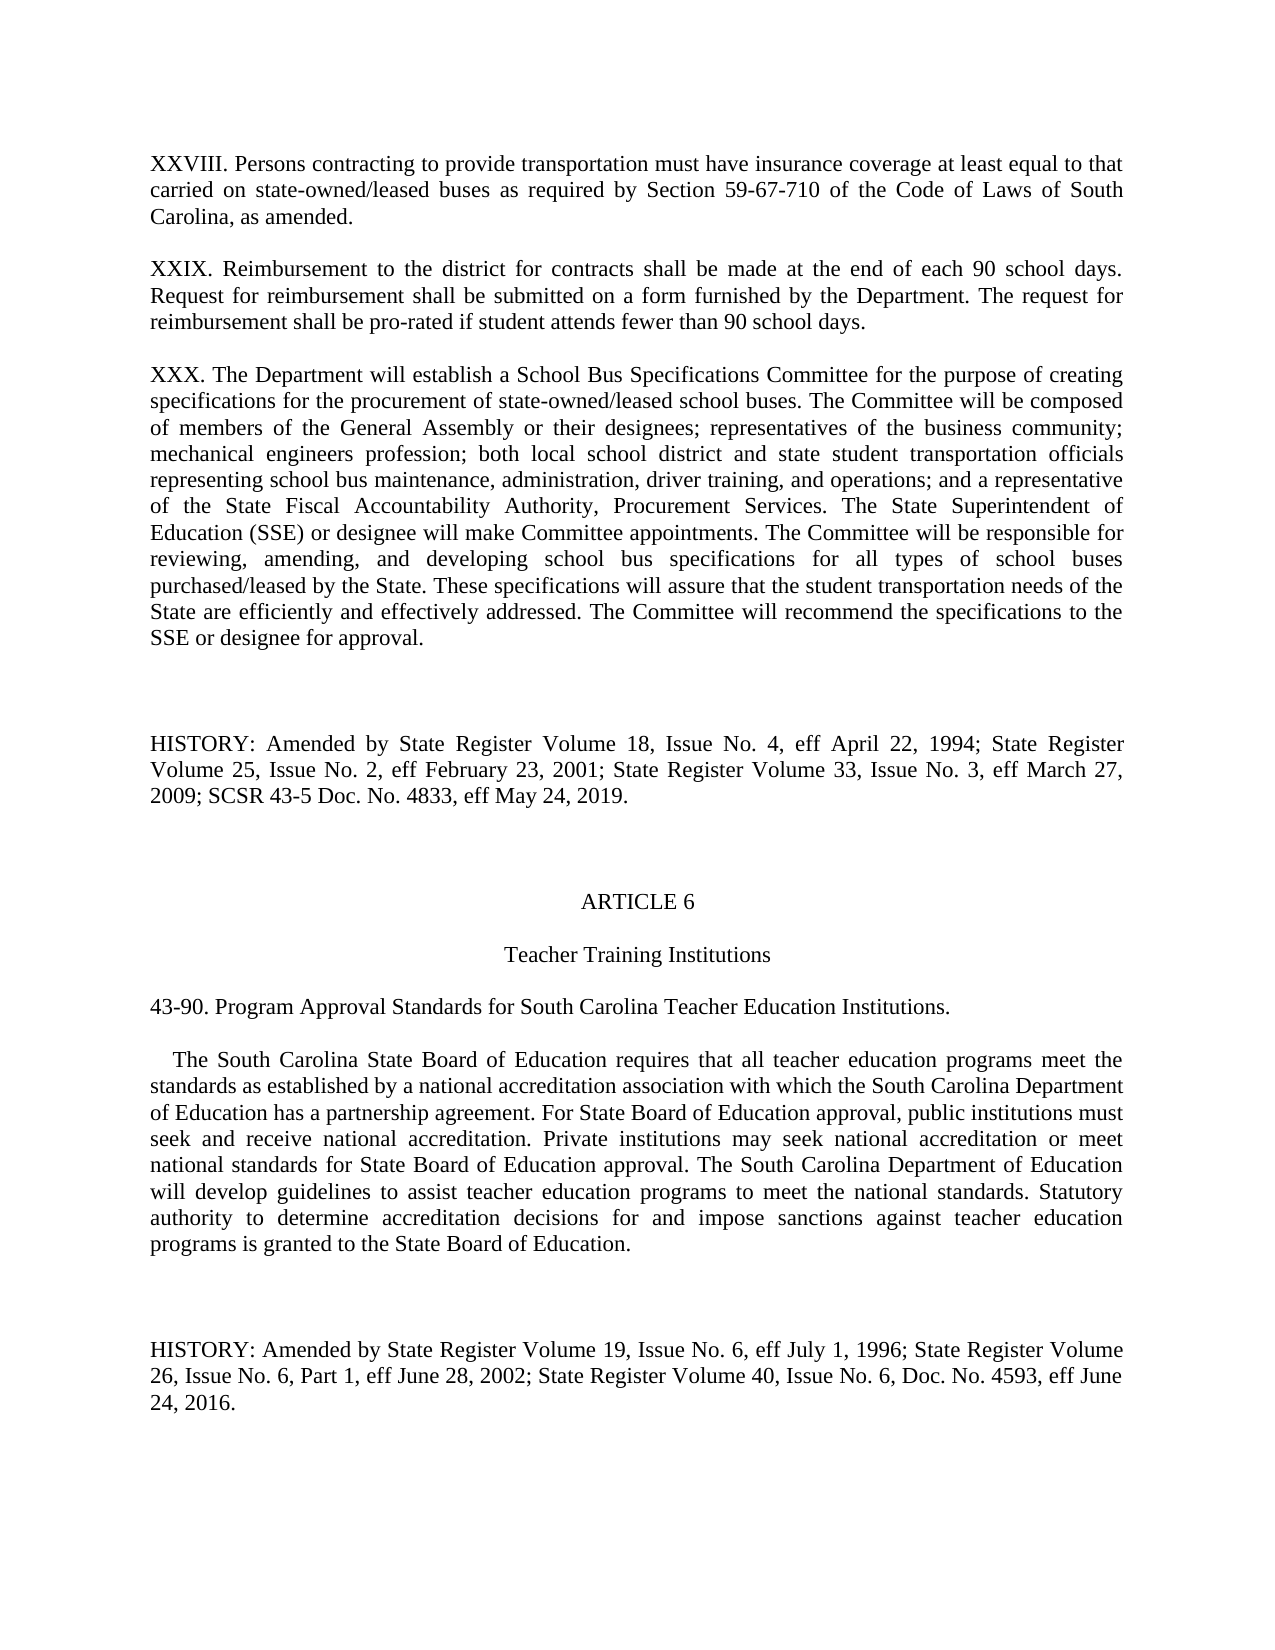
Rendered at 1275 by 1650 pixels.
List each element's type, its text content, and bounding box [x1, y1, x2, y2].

text 43-90. Program Approval Standards for South Carolina Teacher Education Institutions. [150, 993, 1125, 1020]
text HISTORY: Amended by State Register Volume 18, Issue No. 4, eff April 22, 1994; State Register Volume 25, Issue No. 2, eff February 23, 2001; State Register Volume 33, Issue No. 3, eff March 27, 2009; SCSR 43-5 Doc. No. 4833, eff May 24, 2019. [150, 730, 1125, 809]
text Teacher Training Institutions [150, 941, 1125, 967]
text XXX. The Department will establish a School Bus Specifications Committee for the purpose of creating specifications for the procurement of state-owned/leased school buses. The Committee will be composed of members of the General Assembly or their designees; representatives of the business community; mechanical engineers profession; both local school district and state student transportation officials representing school bus maintenance, administration, driver training, and operations; and a representative of the State Fiscal Accountability Authority, Procurement Services. The State Superintendent of Education (SSE) or designee will make Committee appointments. The Committee will be responsible for reviewing, amending, and developing school bus specifications for all types of school buses purchased/leased by the State. These specifications will assure that the student transportation needs of the State are efficiently and effectively addressed. The Committee will recommend the specifications to the SSE or designee for approval. [150, 361, 1125, 651]
text XXVIII. Persons contracting to provide transportation must have insurance coverage at least equal to that carried on state-owned/leased buses as required by Section 59-67-710 of the Code of Laws of South Carolina, as amended. [150, 150, 1125, 229]
text ARTICLE 6 [150, 888, 1125, 914]
text XXIX. Reimbursement to the district for contracts shall be made at the end of each 90 school days. Request for reimbursement shall be submitted on a form furnished by the Department. The request for reimbursement shall be pro-rated if student attends fewer than 90 school days. [150, 255, 1125, 334]
text HISTORY: Amended by State Register Volume 19, Issue No. 6, eff July 1, 1996; State Register Volume 26, Issue No. 6, Part 1, eff June 28, 2002; State Register Volume 40, Issue No. 6, Doc. No. 4593, eff June 24, 2016. [150, 1336, 1125, 1415]
text The South Carolina State Board of Education requires that all teacher education programs meet the standards as established by a national accreditation association with which the South Carolina Department of Education has a partnership agreement. For State Board of Education approval, public institutions must seek and receive national accreditation. Private institutions may seek national accreditation or meet national standards for State Board of Education approval. The South Carolina Department of Education will develop guidelines to assist teacher education programs to meet the national standards. Statutory authority to determine accreditation decisions for and impose sanctions against teacher education programs is granted to the State Board of Education. [150, 1046, 1125, 1257]
